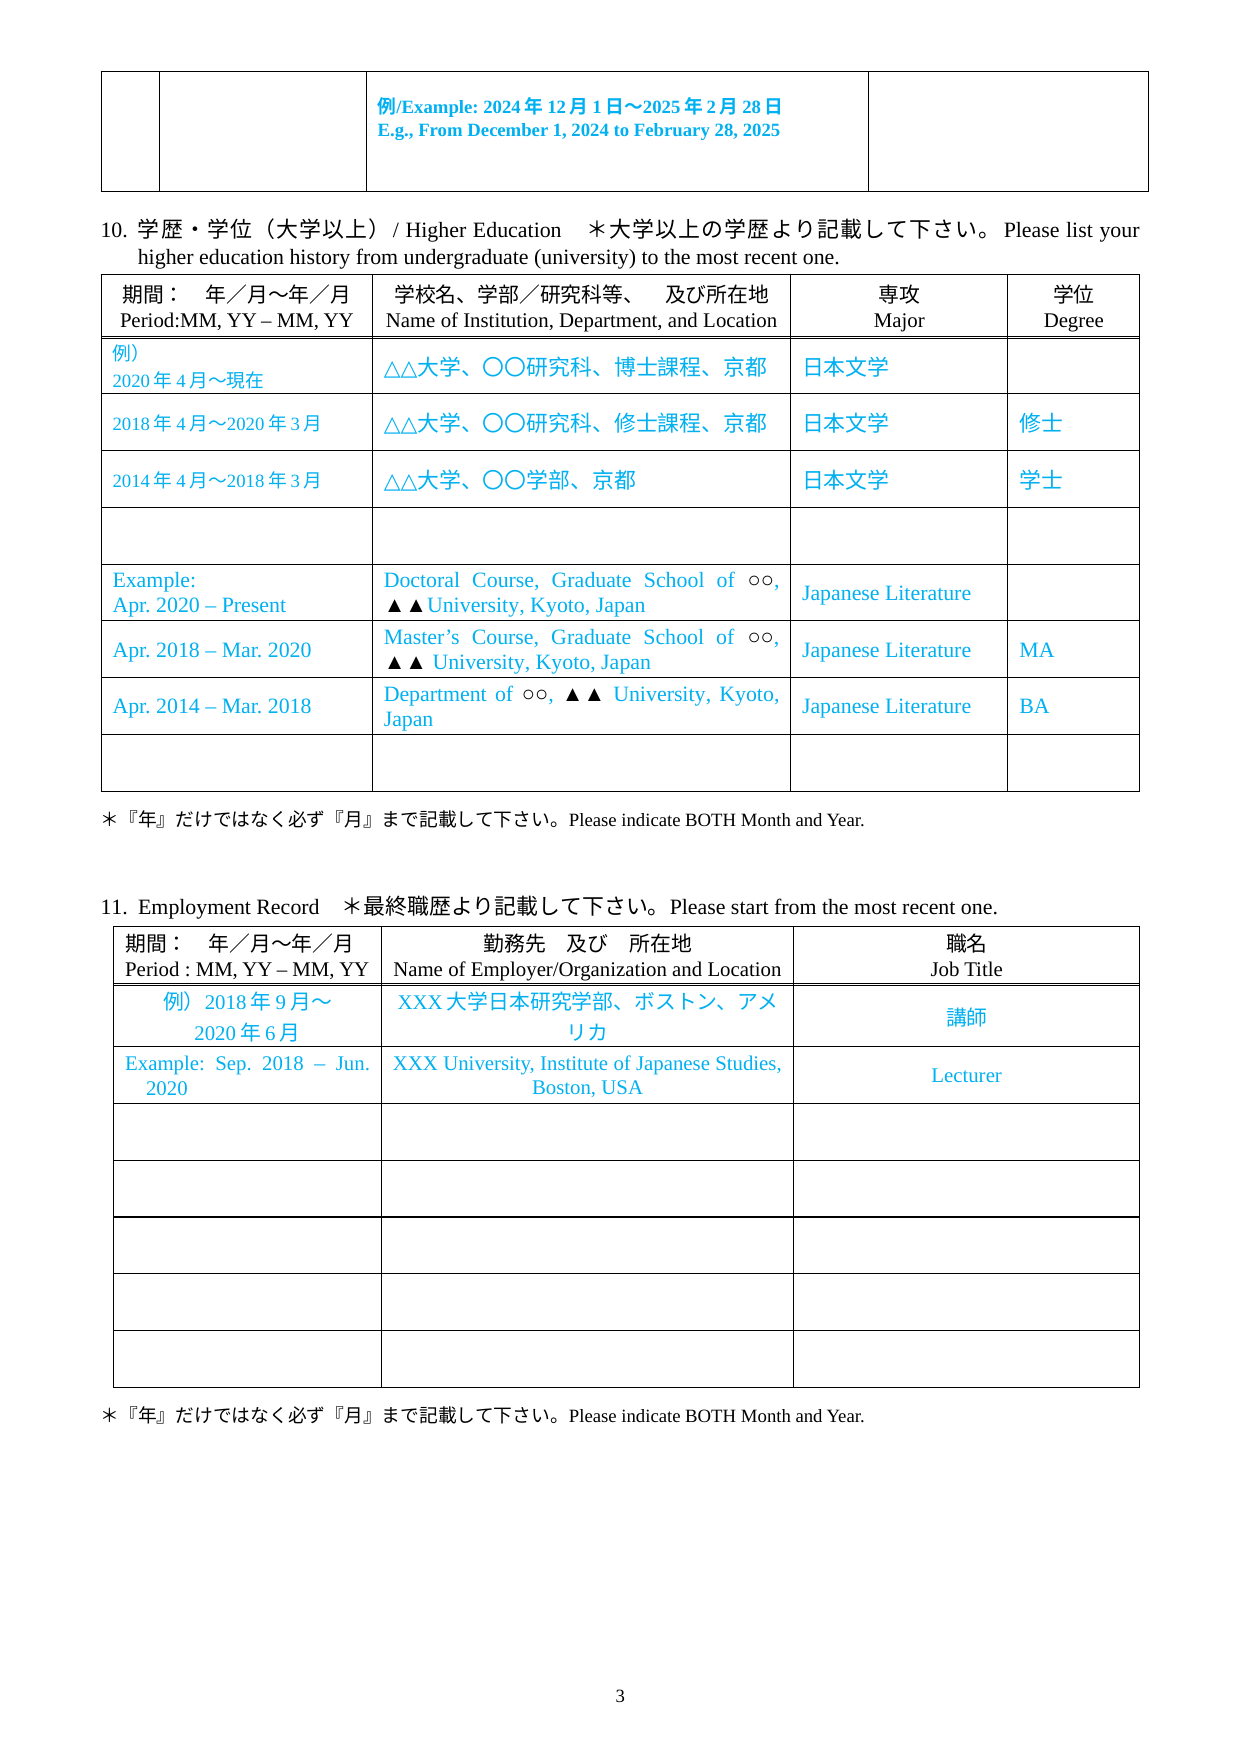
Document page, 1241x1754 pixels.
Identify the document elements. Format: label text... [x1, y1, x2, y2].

table_cell 2018年4月～2020年3月 [102, 394, 372, 450]
table_cell 講師 [794, 986, 1139, 1046]
table_cell Japanese Literature [791, 678, 1007, 734]
table_cell [794, 1104, 1139, 1159]
picture [157, 1060, 164, 1068]
table_cell △△大学、〇〇研究科、博士課程、京都 [373, 339, 790, 393]
table_header 学校名、学部／研究科等、 及び所在地 Name of Institution, Department, and Location [373, 275, 790, 336]
table_header 職名 Job Title [794, 927, 1139, 982]
table_cell 日本文学 [791, 339, 1007, 393]
text ＊『年』だけではなく必ず『月』まで記載して下さい。Please indicate BOTH Month and Year. [100, 804, 1140, 831]
table_cell [382, 1104, 793, 1159]
table_cell [382, 1218, 793, 1273]
picture [118, 345, 126, 357]
picture [624, 687, 628, 697]
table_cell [160, 72, 366, 191]
table_cell [102, 72, 159, 191]
table_cell [382, 1274, 793, 1330]
table_cell Master’s Course, Graduate School of ○○, ▲▲ University, Kyoto, Japan [373, 621, 790, 677]
table_cell [869, 72, 1148, 191]
picture [383, 363, 417, 378]
table_cell Example: Sep. 2018 – Jun. 2020 [114, 1047, 381, 1103]
table_cell [1008, 735, 1139, 791]
table_header 学位 Degree [1008, 275, 1139, 336]
table_cell Apr. 2018 – Mar. 2020 [102, 621, 372, 677]
table_cell Department of ○○, ▲▲ University, Kyoto, Japan [373, 678, 790, 734]
table_cell MA [1008, 621, 1139, 677]
table_header 勤務先 及び 所在地 Name of Employer/Organization and Location [382, 927, 793, 982]
table_cell [794, 1161, 1139, 1216]
picture [978, 1072, 985, 1080]
table_cell BA [1008, 678, 1139, 734]
table_cell 2014年4月～2018年3月 [102, 451, 372, 507]
picture [383, 419, 417, 434]
table_cell △△大学、〇〇学部、京都 [373, 451, 790, 507]
table_cell [1008, 565, 1139, 620]
table_cell [791, 735, 1007, 791]
table_cell 例） 2020年4月～現在 [102, 339, 372, 393]
table_header 専攻 Major [791, 275, 1007, 336]
table_cell Apr. 2014 – Mar. 2018 [102, 678, 372, 734]
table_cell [367, 72, 868, 191]
table_cell [1008, 508, 1139, 563]
table_cell [373, 508, 790, 563]
table_cell [114, 1161, 381, 1216]
table_cell Lecturer [794, 1047, 1139, 1103]
table_cell Japanese Literature [791, 621, 1007, 677]
picture [188, 701, 195, 710]
table_cell 日本文学 [791, 394, 1007, 450]
table_header 期間： 年／月～年／月 Period:MM, YY – MM, YY [102, 275, 372, 336]
picture [383, 476, 417, 491]
table_cell △△大学、〇〇研究科、修士課程、京都 [373, 394, 790, 450]
table_cell 日本文学 [791, 451, 1007, 507]
table_cell [114, 1104, 381, 1159]
table_cell [1008, 339, 1139, 393]
list Employment Record ＊最終職歴より記載して下さい。Please start from the most recent one. [100, 889, 1140, 921]
table_cell [382, 1331, 793, 1387]
table_cell [114, 1331, 381, 1387]
table_cell [794, 1218, 1139, 1273]
table_cell [794, 1331, 1139, 1387]
table_cell Doctoral Course, Graduate School of ○○, ▲▲University, Kyoto, Japan [373, 565, 790, 620]
picture [438, 598, 442, 608]
table_cell [373, 735, 790, 791]
table_cell XXX University, Institute of Japanese Studies, Boston, USA [382, 1047, 793, 1103]
table_cell [114, 1218, 381, 1273]
text ＊『年』だけではなく必ず『月』まで記載して下さい。Please indicate BOTH Month and Year. [100, 1400, 1140, 1427]
picture [254, 374, 263, 379]
table_cell Japanese Literature [791, 565, 1007, 620]
table_cell Example: Apr. 2020 – Present [102, 565, 372, 620]
table_cell [794, 1274, 1139, 1330]
table_cell [102, 508, 372, 563]
table_header 期間： 年／月～年／月 Period : MM, YY – MM, YY [114, 927, 381, 982]
table_cell [114, 1274, 381, 1330]
picture [631, 1083, 636, 1091]
table_cell 例）2018年9月～ 2020年6月 [114, 986, 381, 1046]
picture [580, 1084, 587, 1092]
table_cell 修士 [1008, 394, 1139, 450]
table_cell [791, 508, 1007, 563]
list 学歴・学位（大学以上）/ Higher Education ＊大学以上の学歴より記載して下さい。Please list your higher education history from undergraduate (university) to the most recent one. [100, 212, 1140, 269]
table_cell [382, 1161, 793, 1216]
table_cell [102, 735, 372, 791]
table_cell 学士 [1008, 451, 1139, 507]
table_cell XXX大学日本研究学部、ボストン、アメリカ [382, 986, 793, 1046]
